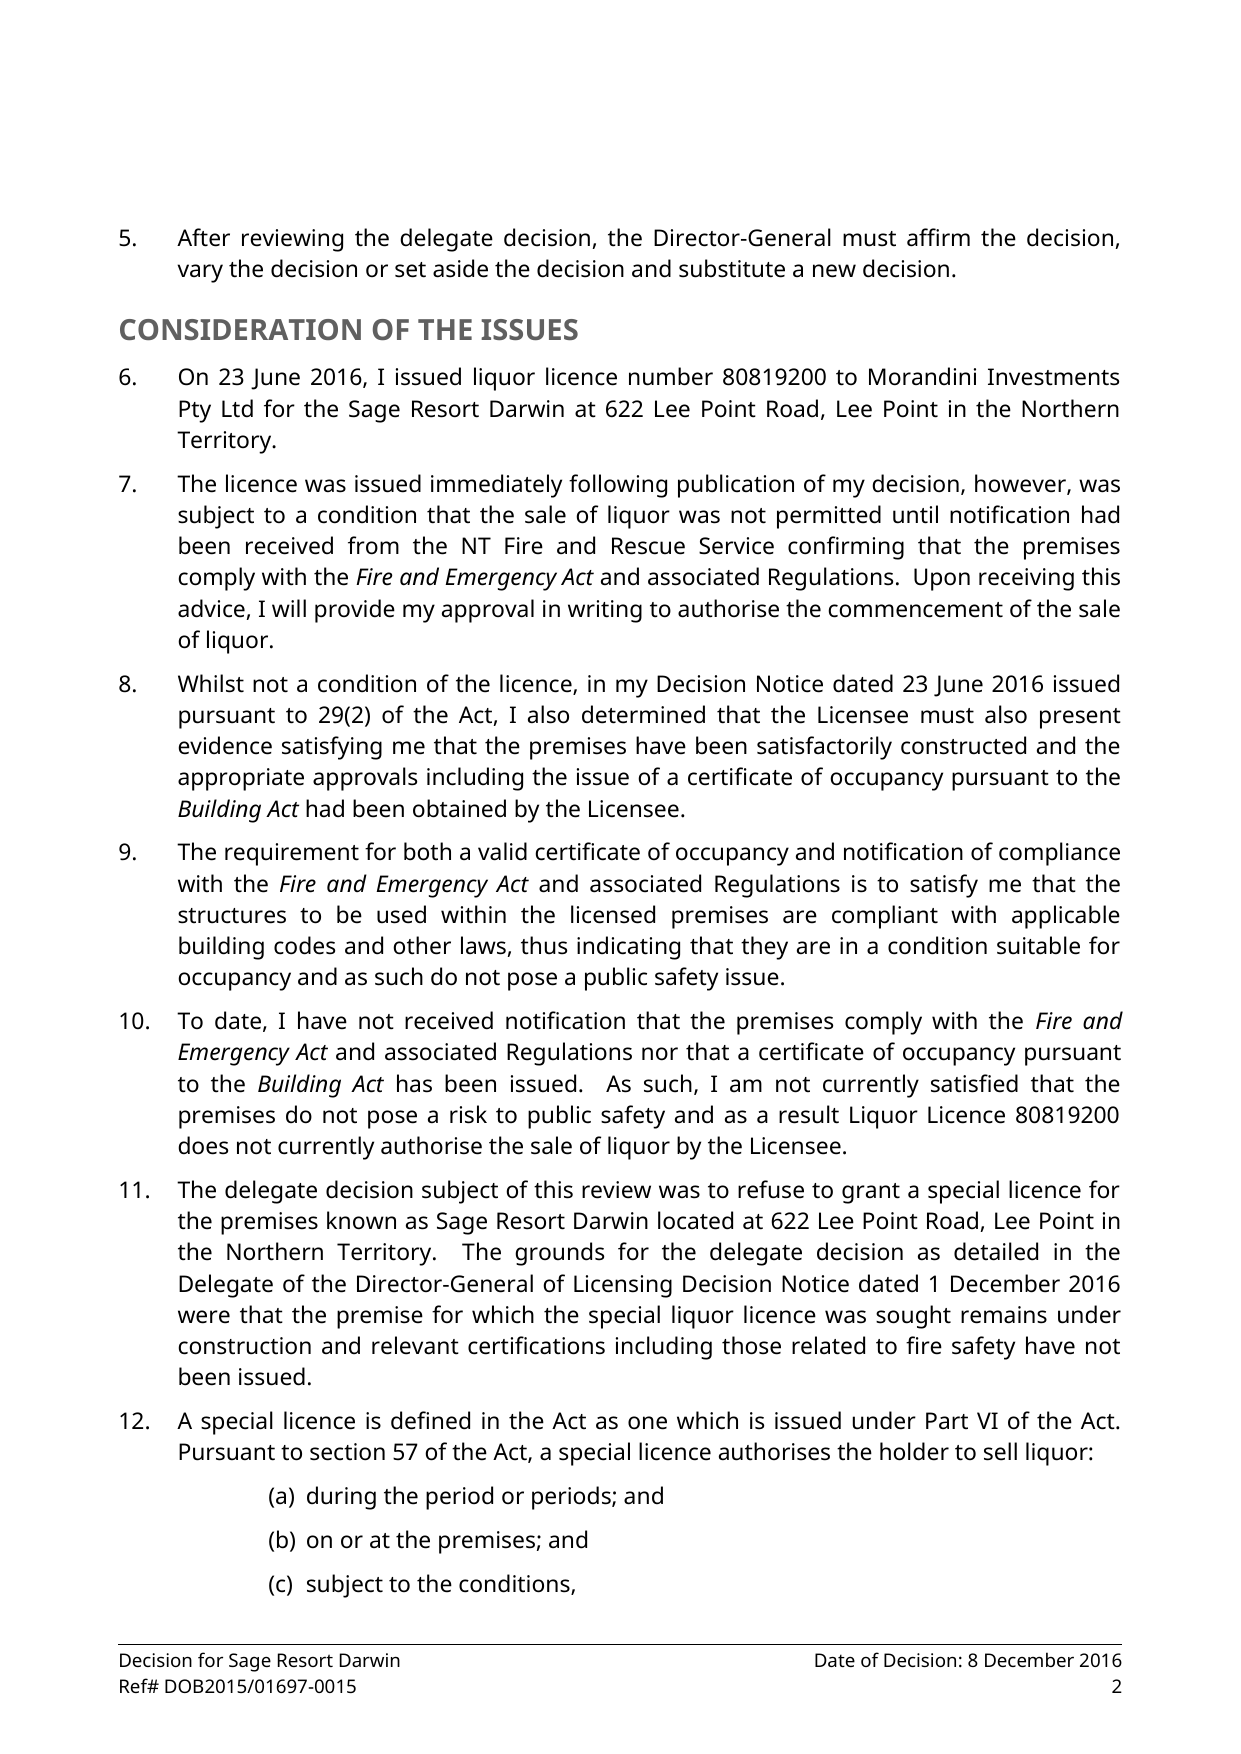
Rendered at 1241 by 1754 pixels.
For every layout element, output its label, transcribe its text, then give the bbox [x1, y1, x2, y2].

subtitle CONSIDERATION OF THE ISSUES [118, 309, 1122, 349]
list during the period or periods; and [268, 1480, 1122, 1511]
text Whilst not a condition of the licence, in my Decision Notice dated 23 June 2016 issued pursuant to 29(2) of the Act, I also determined that the Licensee must also present evidence satisfying me that the premises have been satisfactorily constructed and the appropriate approvals including the issue of a certificate of occupancy pursuant to the Building Act had been obtained by the Licensee. [118, 667, 1122, 824]
text On 23 June 2016, I issued liquor licence number 80819200 to Morandini Investments Pty Ltd for the Sage Resort Darwin at 622 Lee Point Road, Lee Point in the Northern Territory. [118, 361, 1122, 455]
text The delegate decision subject of this review was to refuse to grant a special licence for the premises known as Sage Resort Darwin located at 622 Lee Point Road, Lee Point in the Northern Territory. The grounds for the delegate decision as detailed in the Delegate of the Director-General of Licensing Decision Notice dated 1 December 2016 were that the premise for which the special liquor licence was sought remains under construction and relevant certifications including those related to fire safety have not been issued. [118, 1174, 1122, 1392]
text A special licence is defined in the Act as one which is issued under Part VI of the Act. Pursuant to section 57 of the Act, a special licence authorises the holder to sell liquor: [118, 1405, 1122, 1467]
list subject to the conditions, [268, 1567, 1122, 1599]
text The requirement for both a valid certificate of occupancy and notification of compliance with the Fire and Emergency Act and associated Regulations is to satisfy me that the structures to be used within the licensed premises are compliant with applicable building codes and other laws, thus indicating that they are in a condition suitable for occupancy and as such do not pose a public safety issue. [118, 836, 1122, 992]
list on or at the premises; and [268, 1524, 1122, 1555]
text The licence was issued immediately following publication of my decision, however, was subject to a condition that the sale of liquor was not permitted until notification had been received from the NT Fire and Rescue Service confirming that the premises comply with the Fire and Emergency Act and associated Regulations. Upon receiving this advice, I will provide my approval in writing to authorise the commencement of the sale of liquor. [118, 467, 1122, 655]
text To date, I have not received notification that the premises comply with the Fire and Emergency Act and associated Regulations nor that a certificate of occupancy pursuant to the Building Act has been issued. As such, I am not currently satisfied that the premises do not pose a risk to public safety and as a result Liquor Licence 80819200 does not currently authorise the sale of liquor by the Licensee. [118, 1005, 1122, 1161]
text After reviewing the delegate decision, the Director-General must affirm the decision, vary the decision or set aside the decision and substitute a new decision. [118, 222, 1122, 284]
